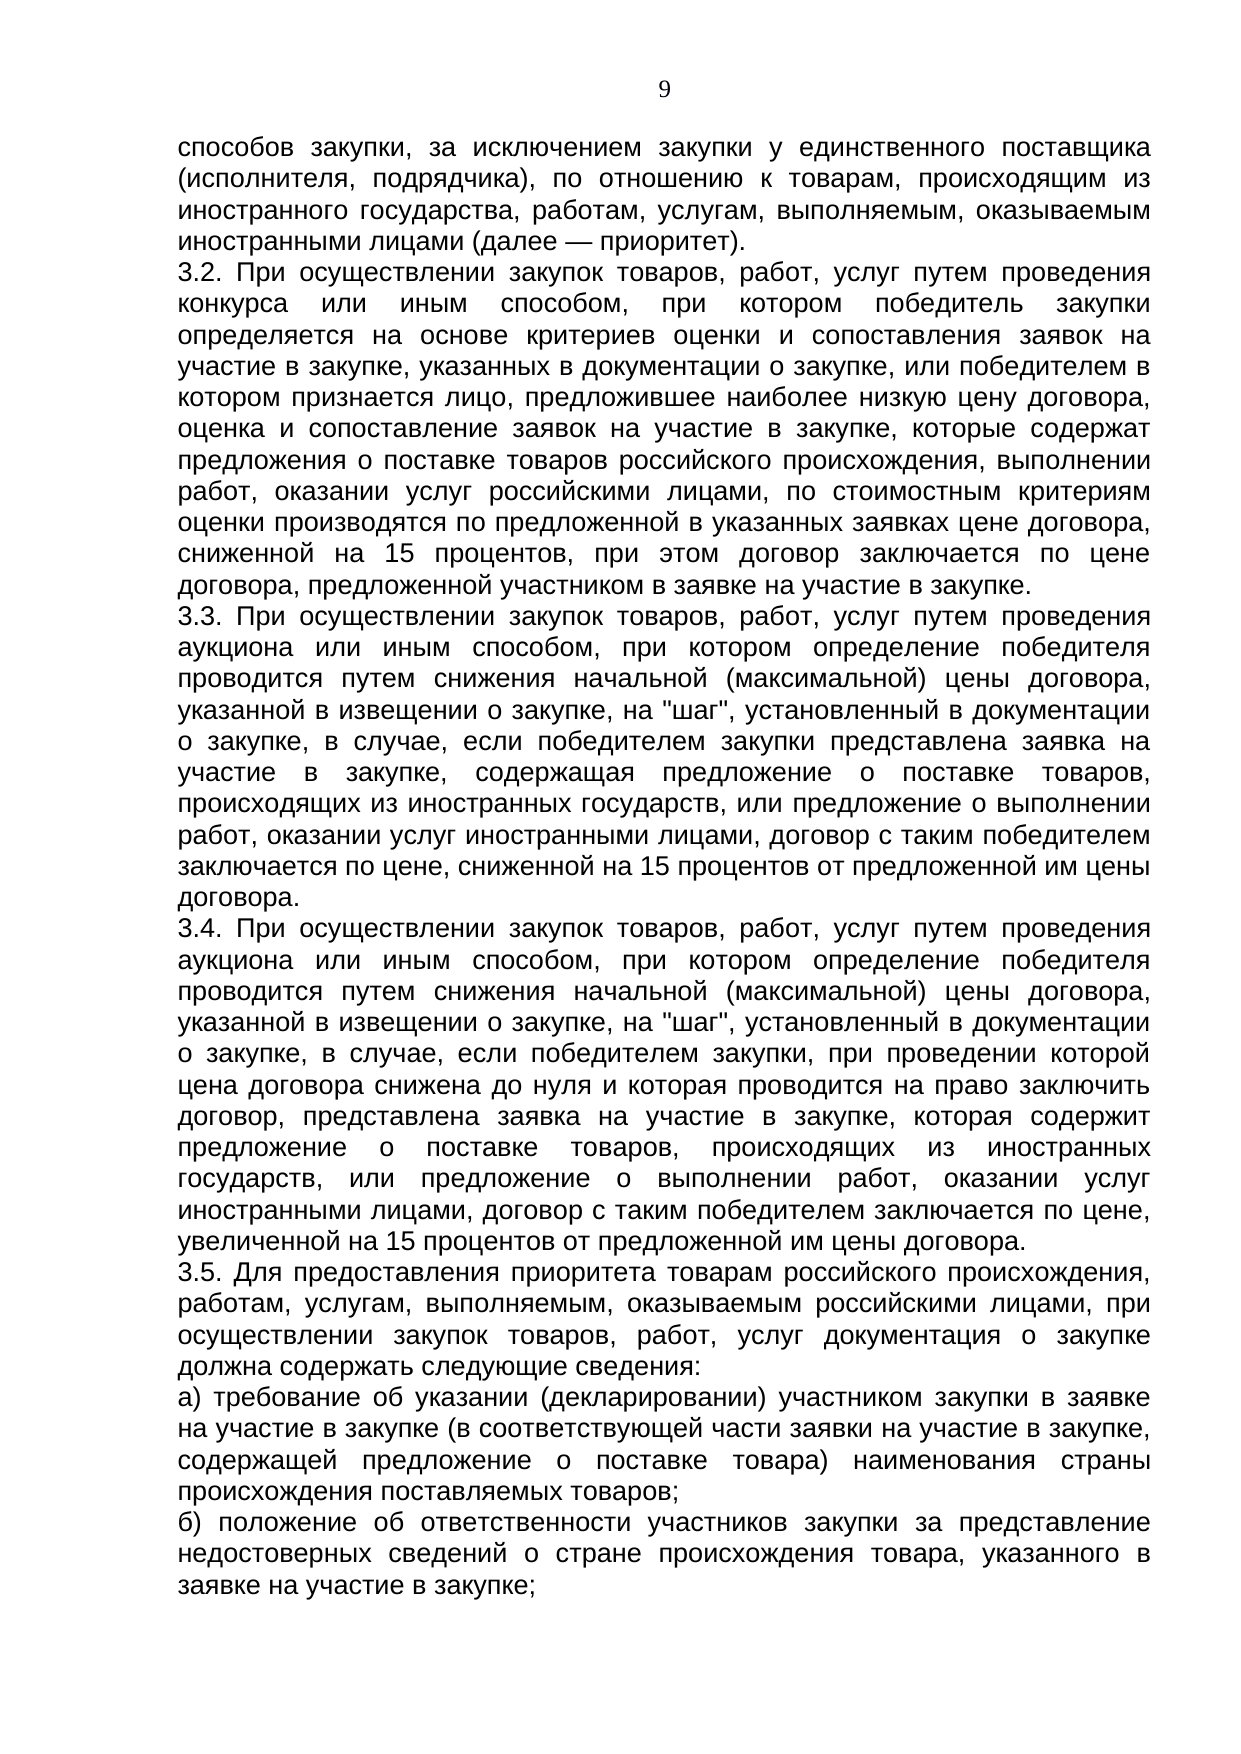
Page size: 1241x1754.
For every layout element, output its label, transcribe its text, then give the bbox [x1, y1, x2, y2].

text 3.5. Для предоставления приоритета товарам российского происхождения, работам, услугам, выполняемым, оказываемым российскими лицами, при осуществлении закупок товаров, работ, услуг документация о закупке должна содержать следующие сведения: [177, 1256, 1152, 1381]
text а) требование об указании (декларировании) участником закупки в заявке на участие в закупке (в соответствующей части заявки на участие в закупке, содержащей предложение о поставке товара) наименования страны происхождения поставляемых товаров; [177, 1381, 1152, 1506]
text 3.4. При осуществлении закупок товаров, работ, услуг путем проведения аукциона или иным способом, при котором определение победителя проводится путем снижения начальной (максимальной) цены договора, указанной в извещении о закупке, на "шаг", установленный в документации о закупке, в случае, если победителем закупки, при проведении которой цена договора снижена до нуля и которая проводится на право заключить договор, представлена заявка на участие в закупке, которая содержит предложение о поставке товаров, происходящих из иностранных государств, или предложение о выполнении работ, оказании услуг иностранными лицами, договор с таким победителем заключается по цене, увеличенной на 15 процентов от предложенной им цены договора. [177, 912, 1152, 1256]
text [177, 131, 1152, 256]
text б) положение об ответственности участников закупки за представление недостоверных сведений о стране происхождения товара, указанного в заявке на участие в закупке; [177, 1506, 1152, 1600]
text 3.2. При осуществлении закупок товаров, работ, услуг путем проведения конкурса или иным способом, при котором победитель закупки определяется на основе критериев оценки и сопоставления заявок на участие в закупке, указанных в документации о закупке, или победителем в котором признается лицо, предложившее наиболее низкую цену договора, оценка и сопоставление заявок на участие в закупке, которые содержат предложения о поставке товаров российского происхождения, выполнении работ, оказании услуг российскими лицами, по стоимостным критериям оценки производятся по предложенной в указанных заявках цене договора, сниженной на 15 процентов, при этом договор заключается по цене договора, предложенной участником в заявке на участие в закупке. [177, 256, 1152, 600]
text 3.3. При осуществлении закупок товаров, работ, услуг путем проведения аукциона или иным способом, при котором определение победителя проводится путем снижения начальной (максимальной) цены договора, указанной в извещении о закупке, на "шаг", установленный в документации о закупке, в случае, если победителем закупки представлена заявка на участие в закупке, содержащая предложение о поставке товаров, происходящих из иностранных государств, или предложение о выполнении работ, оказании услуг иностранными лицами, договор с таким победителем заключается по цене, сниженной на 15 процентов от предложенной им цены договора. [177, 600, 1152, 912]
